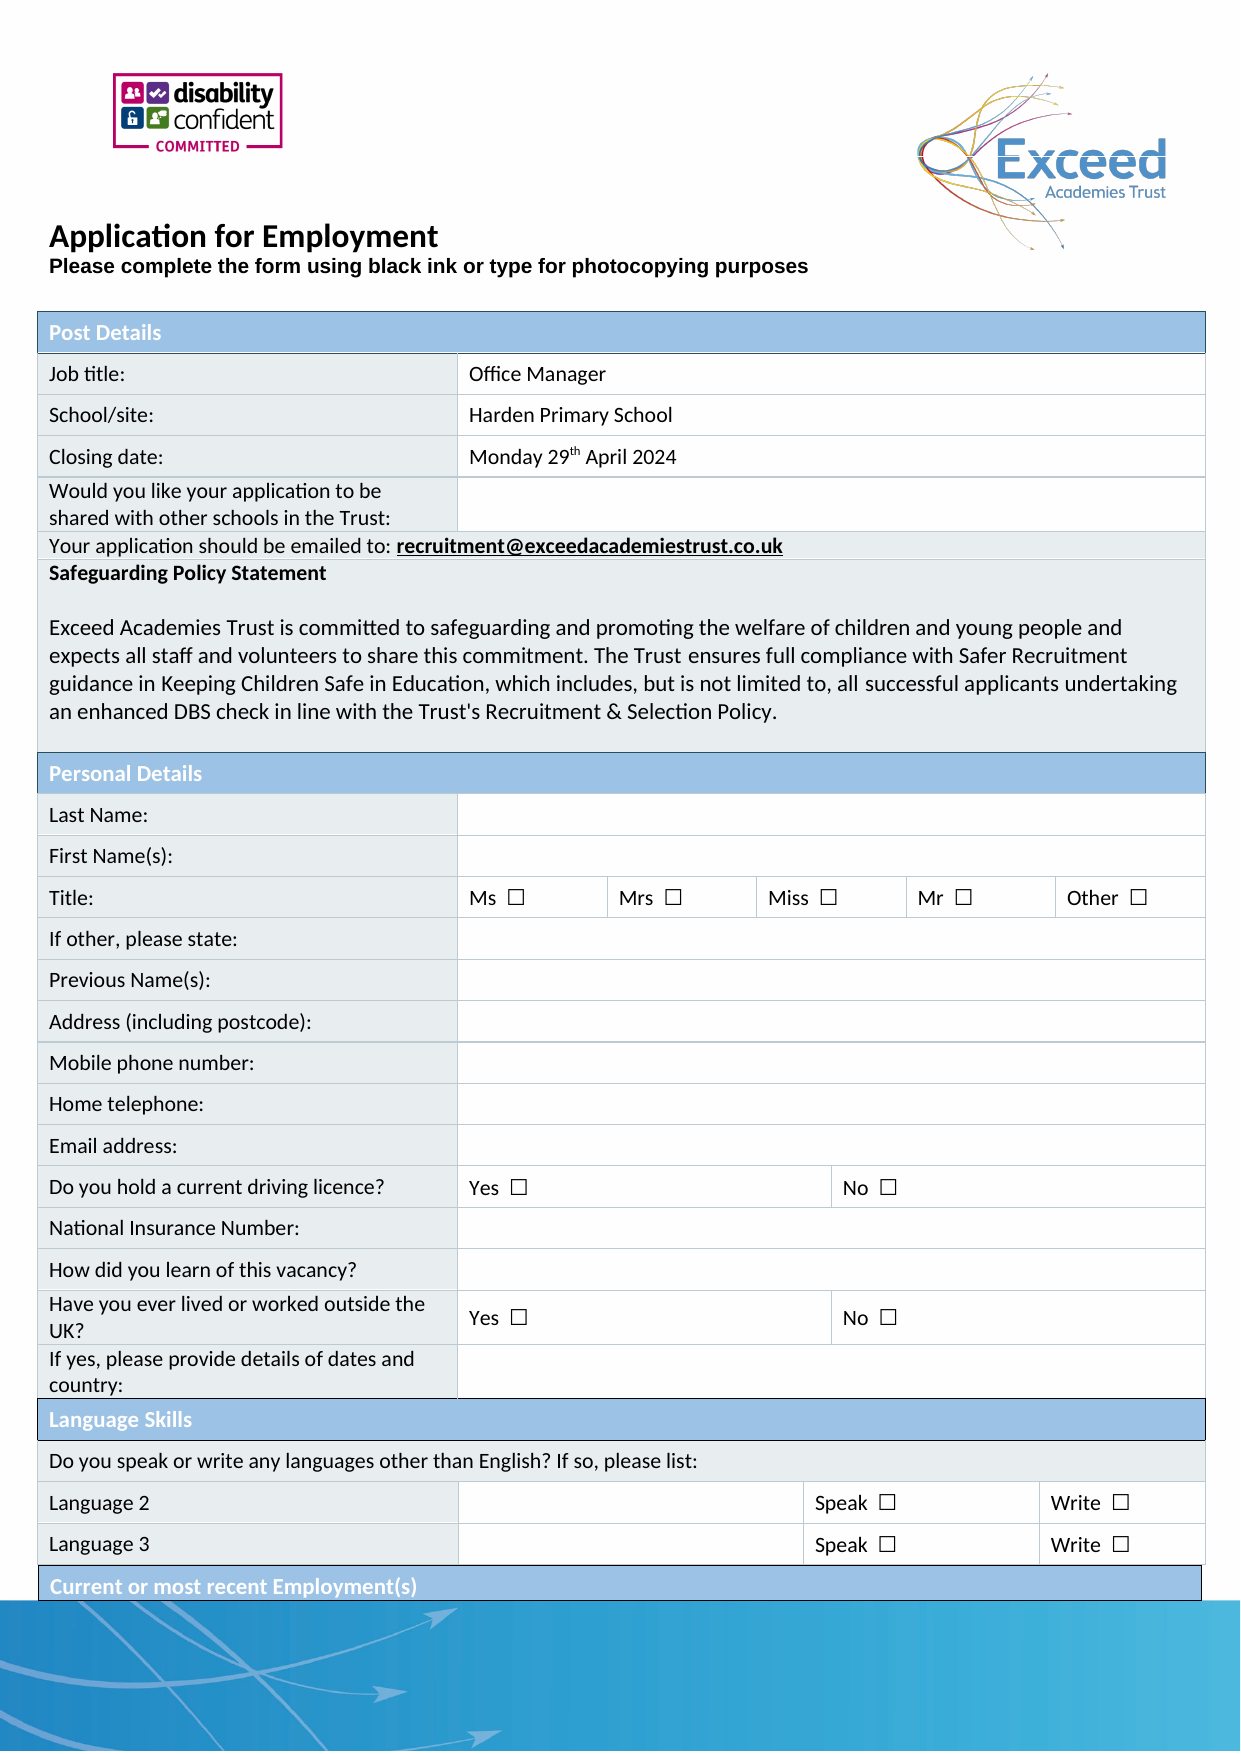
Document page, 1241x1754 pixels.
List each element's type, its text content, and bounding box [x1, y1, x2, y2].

table_cell [458, 918, 1205, 959]
table_cell Previous Name(s): [38, 960, 457, 1000]
table_cell If other, please state: [38, 918, 457, 959]
table_cell Yes [458, 1291, 831, 1344]
table_cell If yes, please provide details of dates and country: [38, 1345, 457, 1398]
table_cell Post Details [38, 312, 1205, 352]
table_cell Mobile phone number: [38, 1043, 457, 1083]
table_cell [458, 1001, 1205, 1041]
table_cell Do you speak or write any languages other than English? If so, please list: [38, 1441, 1205, 1481]
table_cell Mrs [608, 877, 756, 917]
table_cell How did you learn of this vacancy? [38, 1249, 457, 1289]
table_cell Home telephone: [38, 1084, 457, 1124]
table_cell Closing date: [38, 436, 457, 476]
table_cell Your application should be emailed to: recruitment@exceedacademiestrust.co.uk [38, 532, 1205, 558]
table_cell Yes [458, 1166, 831, 1207]
table_cell [458, 960, 1205, 1000]
table_cell Speak ☐ [804, 1482, 1039, 1522]
table_cell [459, 1524, 803, 1564]
table_cell [458, 1084, 1205, 1124]
table_cell Email address: [38, 1125, 457, 1165]
table_cell [458, 1345, 1205, 1398]
table_cell [458, 1208, 1205, 1248]
table_cell Write ☐ [1040, 1524, 1205, 1564]
table_cell Harden Primary School [458, 395, 1205, 435]
table_cell School/site: [38, 395, 457, 435]
table_cell Office Manager [458, 354, 1205, 394]
table_cell Personal Details [38, 753, 1205, 793]
table_cell Miss [757, 877, 906, 917]
table_header Application for Employment Please complete the form using black ink or type for photocopying purposes [38, 157, 1205, 311]
table_cell Last Name: [38, 794, 457, 834]
table_cell [458, 478, 1205, 531]
table_cell Language Skills [38, 1399, 1205, 1440]
table_cell [458, 836, 1205, 876]
table_cell Monday 29th April 2024 [458, 436, 1205, 476]
table_cell [458, 1125, 1205, 1165]
table_cell Ms [458, 877, 607, 917]
table_cell Mr [907, 877, 1055, 917]
table_cell Speak ☐ [804, 1524, 1039, 1564]
table_cell [458, 794, 1205, 834]
table_cell [458, 1043, 1205, 1083]
table_cell No [832, 1166, 1205, 1207]
table_cell Write ☐ [1040, 1482, 1205, 1522]
table_cell Job title: [38, 354, 457, 394]
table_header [39, 1566, 1201, 1600]
table_cell No [832, 1291, 1205, 1344]
table_cell Would you like your application to be shared with other schools in the Trust: [38, 478, 457, 531]
table_cell Have you ever lived or worked outside the UK? [38, 1291, 457, 1344]
table_cell Other [1056, 877, 1205, 917]
picture [0, 0, 1241, 1751]
table_cell Address (including postcode): [38, 1001, 457, 1041]
table_cell Safeguarding Policy Statement Exceed Academies Trust is committed to safeguarding and promoting the welfare of children and young people and expects all staff and volunteers to share this commitment. The Trust ensures full compliance with Safer Recruitment guidance in Keeping Children Safe in Education, which includes, but is not limited to, all successful applicants undertaking an enhanced DBS check in line with the Trust's Recruitment & Selection Policy. [38, 560, 1205, 752]
table_cell Language 3 [38, 1524, 458, 1564]
table_cell Language 2 [38, 1482, 458, 1522]
table_cell Title: [38, 877, 457, 917]
table_cell Do you hold a current driving licence? [38, 1166, 457, 1207]
table_cell [459, 1482, 803, 1522]
table_cell National Insurance Number: [38, 1208, 457, 1248]
table_cell First Name(s): [38, 836, 457, 876]
table_cell [458, 1249, 1205, 1289]
